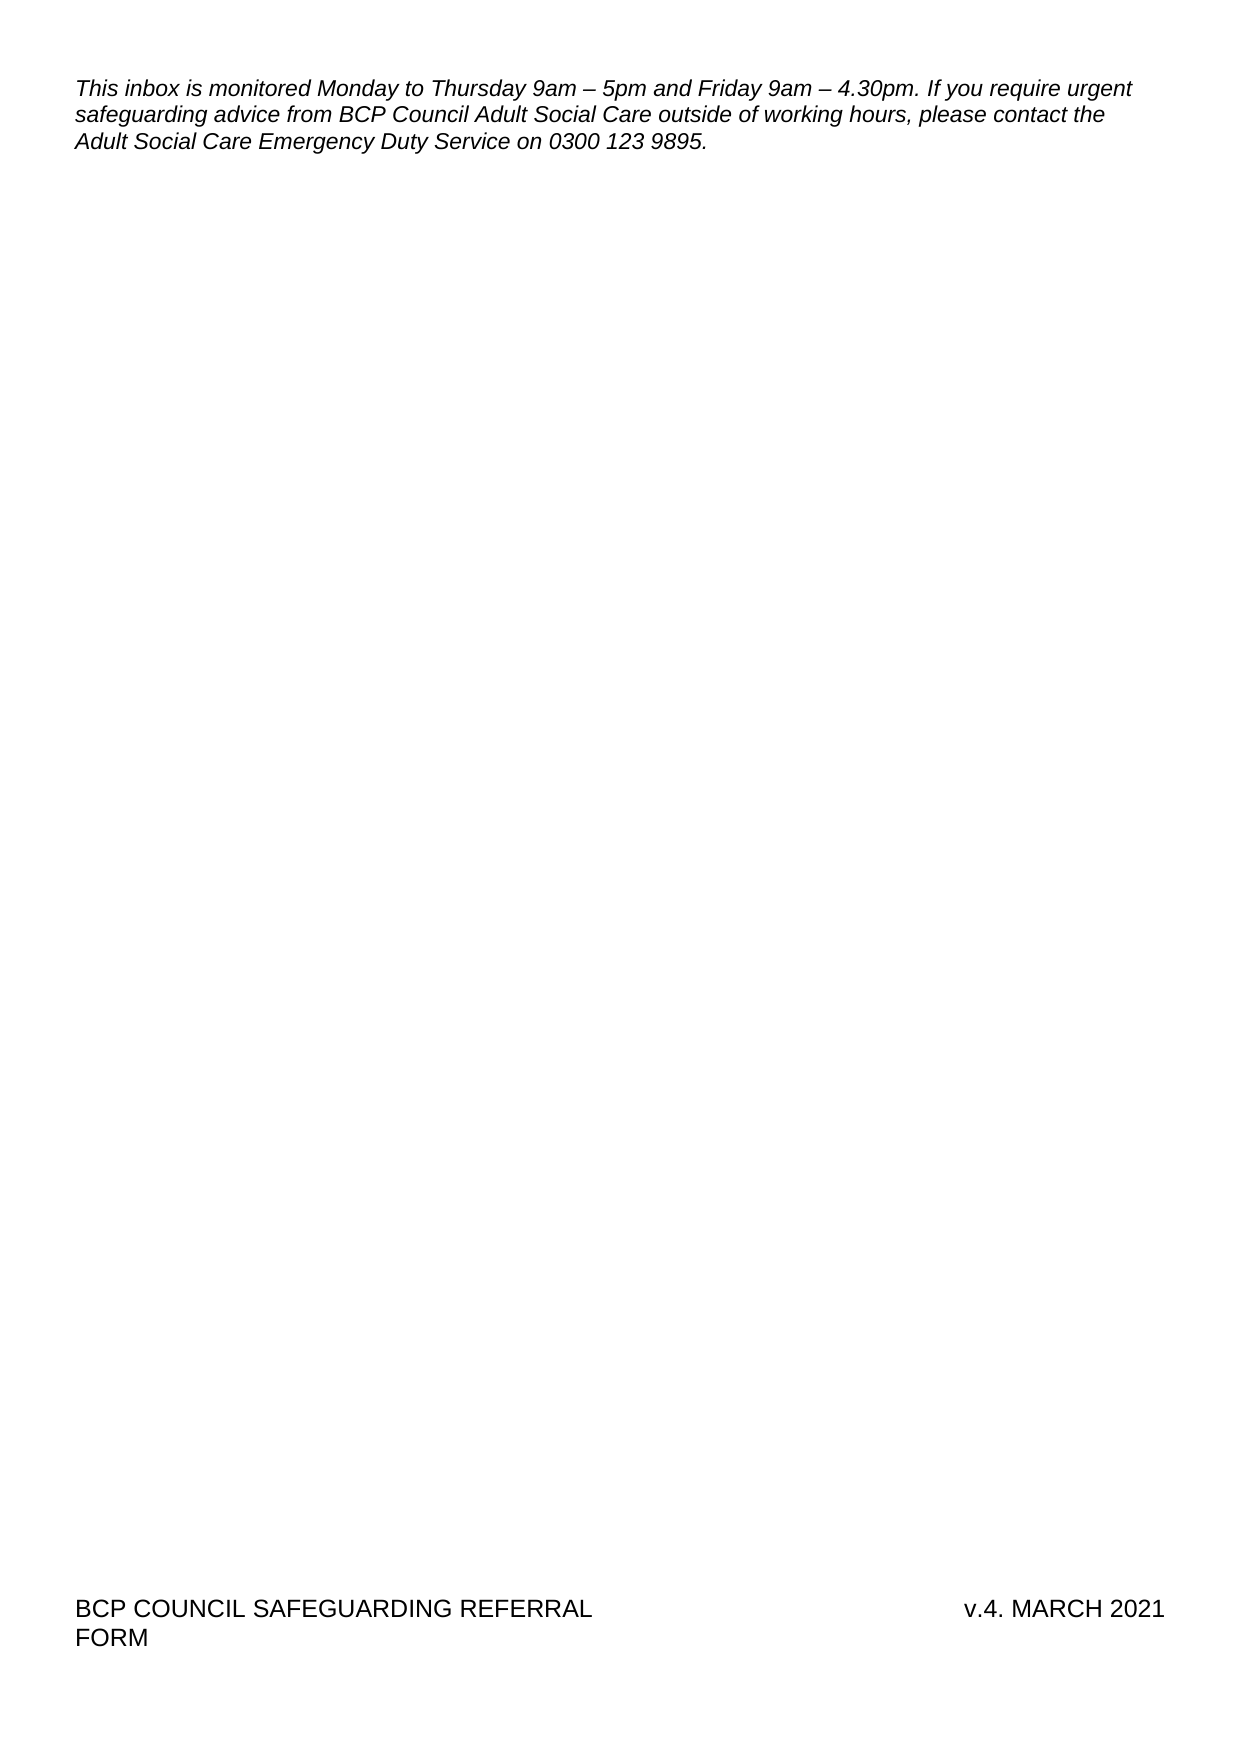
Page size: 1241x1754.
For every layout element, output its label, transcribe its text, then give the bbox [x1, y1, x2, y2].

text This inbox is monitored Monday to Thursday 9am – 5pm and Friday 9am – 4.30pm. If you require urgent safeguarding advice from BCP Council Adult Social Care outside of working hours, please contact the Adult Social Care Emergency Duty Service on 0300 123 9895. [75, 75, 1165, 154]
